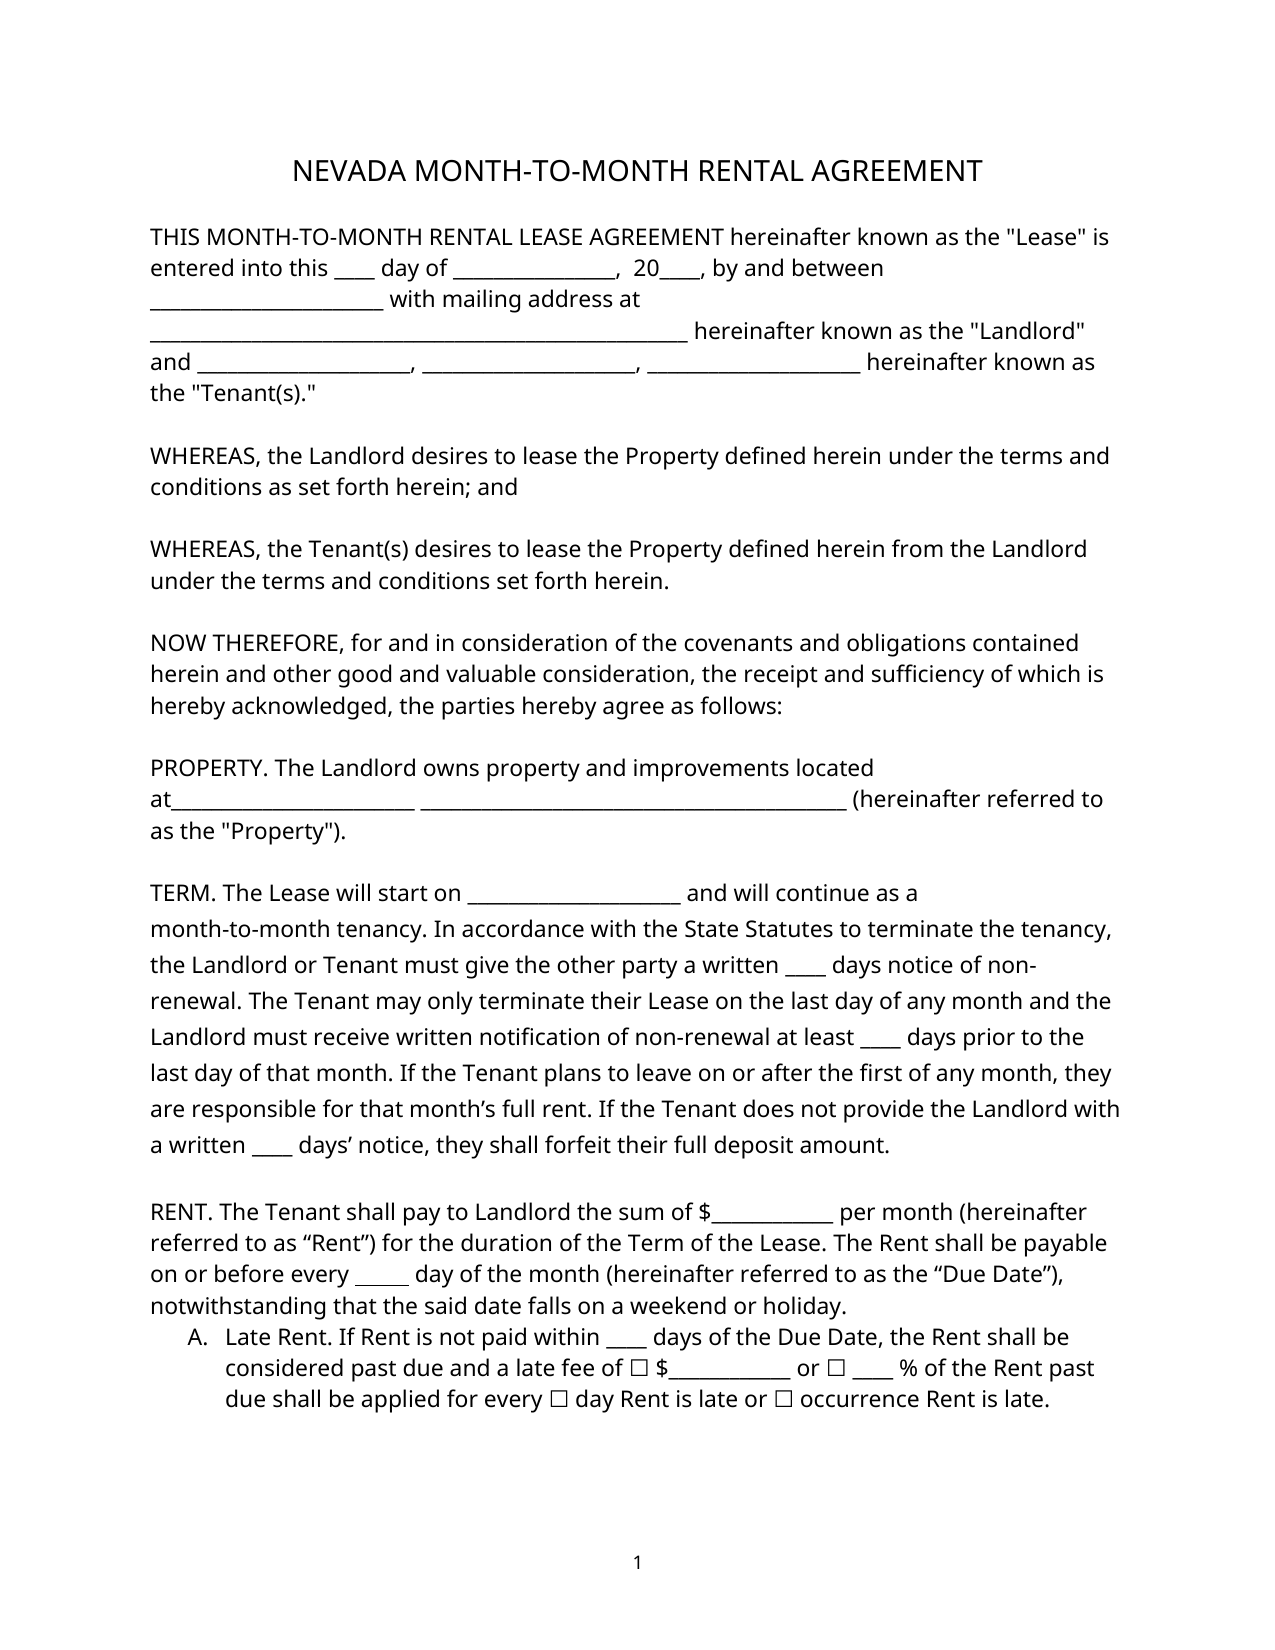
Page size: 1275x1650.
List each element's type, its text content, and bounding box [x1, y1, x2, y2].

text RENT. The Tenant shall pay to Landlord the sum of $____________ per month (hereinafter referred to as “Rent”) for the duration of the Term of the Lease. The Rent shall be payable on or before every day of the month (hereinafter referred to as the “Due Date”), notwithstanding that the said date falls on a weekend or holiday. [150, 1196, 1125, 1321]
text PROPERTY. The Landlord owns property and improvements located at________________________ __________________________________________ (hereinafter referred to as the "Property"). [150, 752, 1125, 846]
text THIS MONTH-TO-MONTH RENTAL LEASE AGREEMENT hereinafter known as the "Lease" is entered into this ____ day of ________________, 20____, by and between _______________________ with mailing address at _____________________________________________________ hereinafter known as the "Landlord" and _____________________, _____________________, _____________________ hereinafter known as the "Tenant(s)." [150, 221, 1125, 408]
text month-to-month tenancy. In accordance with the State Statutes to terminate the tenancy, the Landlord or Tenant must give the other party a written ____ days notice of non-renewal. The Tenant may only terminate their Lease on the last day of any month and the Landlord must receive written notification of non-renewal at least ____ days prior to the last day of that month. If the Tenant plans to leave on or after the first of any month, they are responsible for that month’s full rent. If the Tenant does not provide the Landlord with a written ____ days’ notice, they shall forfeit their full deposit amount. [150, 913, 1125, 1160]
text NEVADA MONTH-TO-MONTH RENTAL AGREEMENT [150, 150, 1125, 190]
text NOW THEREFORE, for and in consideration of the covenants and obligations contained herein and other good and valuable consideration, the receipt and sufficiency of which is hereby acknowledged, the parties hereby agree as follows: [150, 627, 1125, 721]
text WHEREAS, the Landlord desires to lease the Property defined herein under the terms and conditions as set forth herein; and [150, 440, 1125, 502]
text WHEREAS, the Tenant(s) desires to lease the Property defined herein from the Landlord under the terms and conditions set forth herein. [150, 533, 1125, 596]
list Late Rent. If Rent is not paid within ____ days of the Due Date, the Rent shall be considered past due and a late fee of ☐ $____________ or ☐ ____ % of the Rent past due shall be applied for every ☐ day Rent is late or ☐ occurrence Rent is late. [187, 1321, 1125, 1415]
text TERM. The Lease will start on _____________________ and will continue as a [150, 877, 1125, 908]
